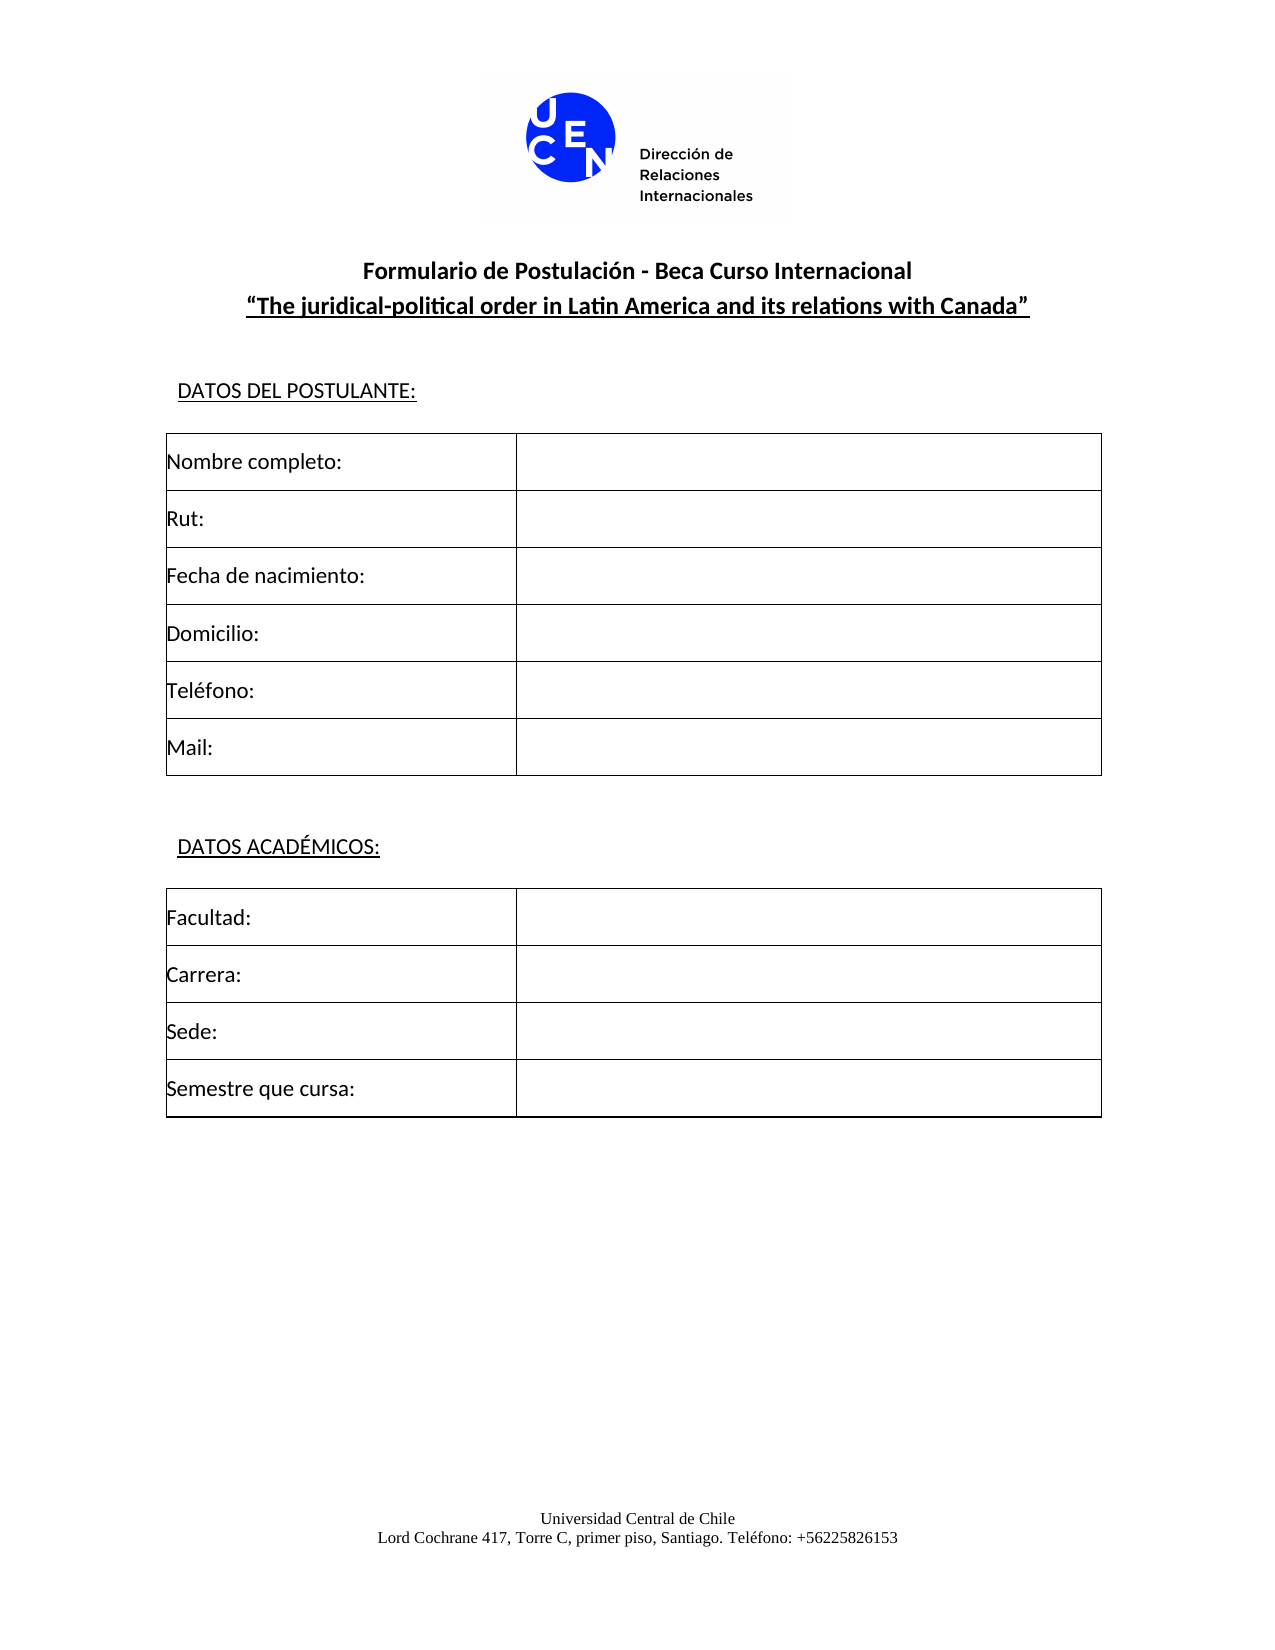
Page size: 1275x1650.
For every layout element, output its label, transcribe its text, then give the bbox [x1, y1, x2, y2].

picture [482, 73, 793, 221]
table_cell [517, 719, 1101, 775]
table_cell Semestre que cursa: [167, 1060, 516, 1116]
text DATOS DEL POSTULANTE: [177, 376, 1098, 404]
table_cell [517, 1060, 1101, 1116]
table_cell [517, 1003, 1101, 1059]
table_cell Mail: [167, 719, 516, 775]
text Formulario de Postulación - Beca Curso Internacional [177, 255, 1098, 285]
table_cell [517, 548, 1101, 604]
table_cell Fecha de nacimiento: [167, 548, 516, 604]
table_cell [517, 605, 1101, 661]
table_cell Rut: [167, 491, 516, 547]
table_cell [517, 662, 1101, 718]
table_cell Carrera: [167, 946, 516, 1002]
text “The juridical-political order in Latin America and its relations with Canada” [177, 290, 1098, 320]
table_header Nombre completo: [167, 434, 516, 489]
table_cell Teléfono: [167, 662, 516, 718]
table_cell Domicilio: [167, 605, 516, 661]
text DATOS ACADÉMICOS: [177, 832, 1098, 860]
table_cell [517, 491, 1101, 547]
table_header [517, 889, 1101, 945]
table_cell Sede: [167, 1003, 516, 1059]
table_header [517, 434, 1101, 489]
table_cell [517, 946, 1101, 1002]
table_header Facultad: [167, 889, 516, 945]
